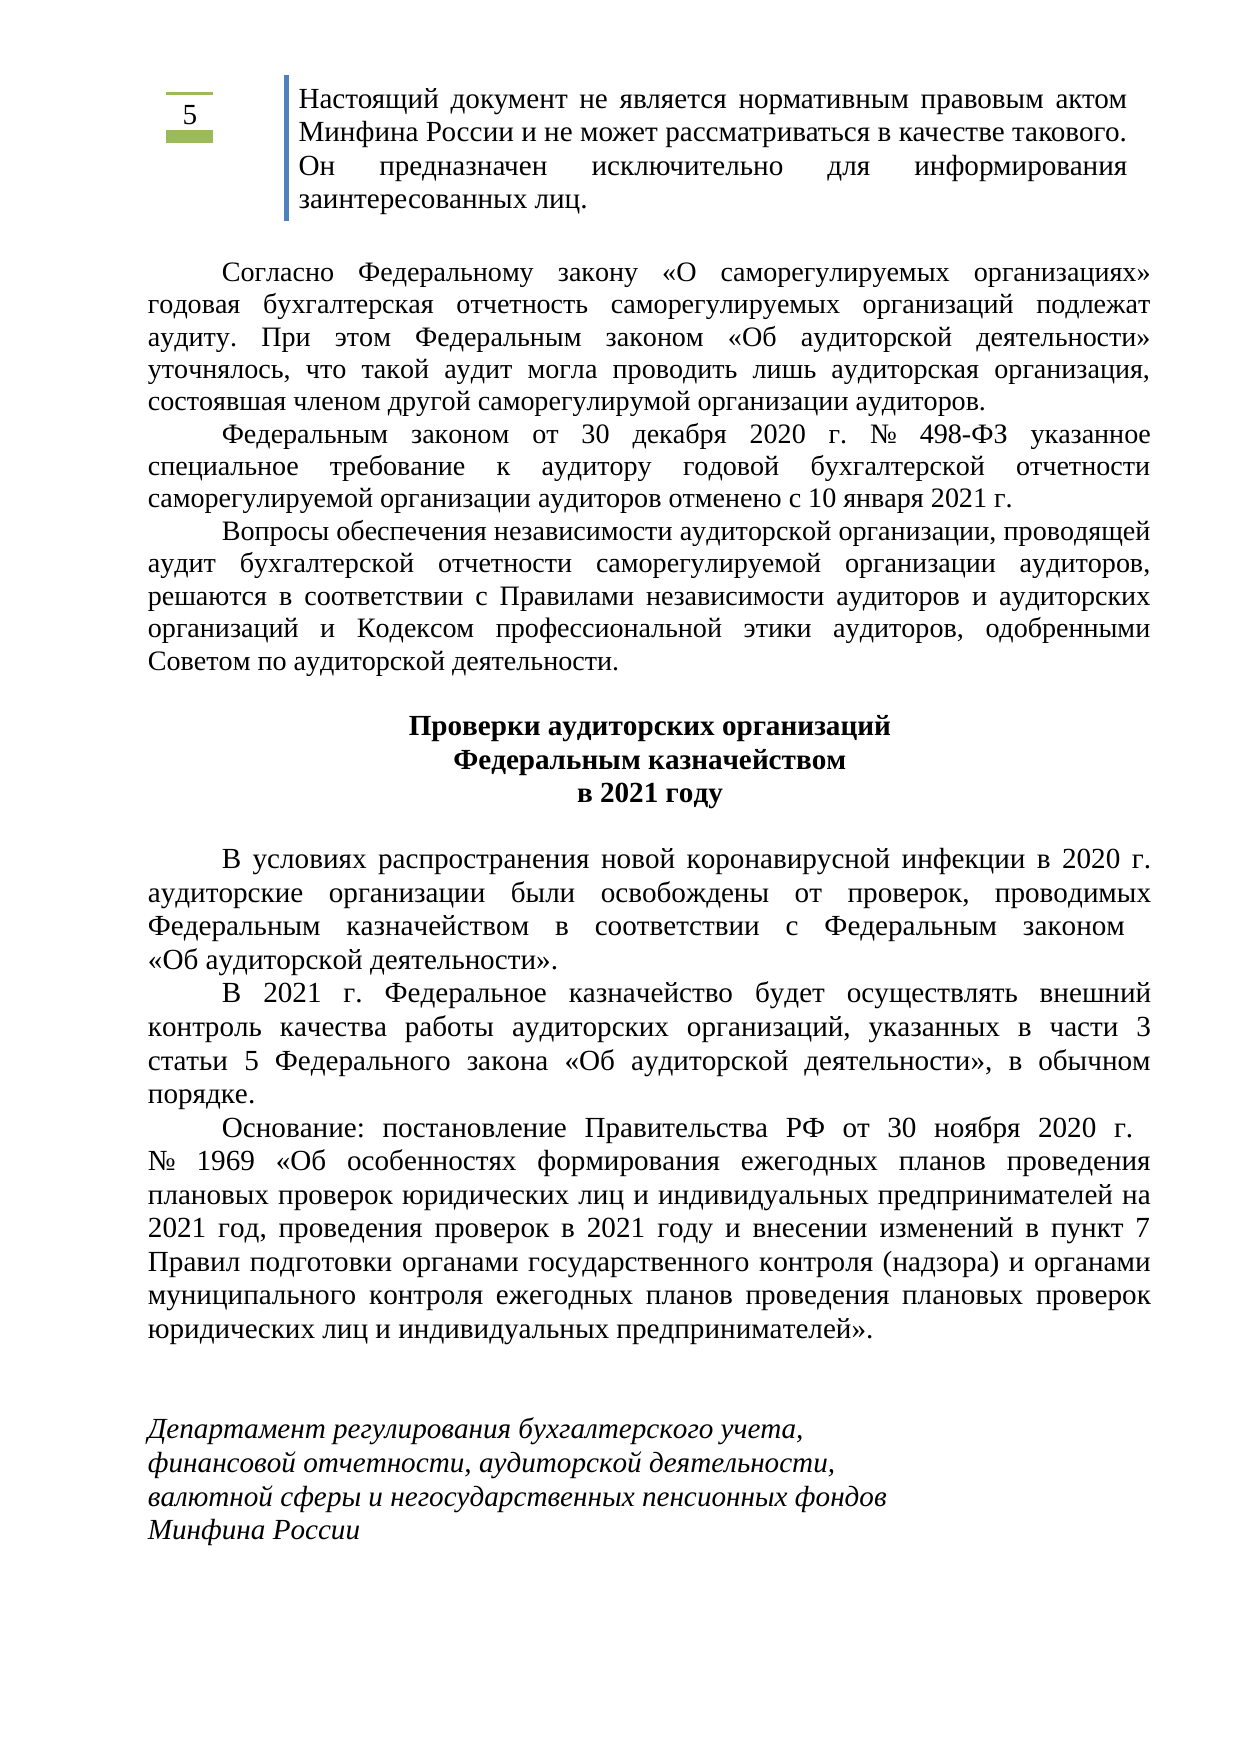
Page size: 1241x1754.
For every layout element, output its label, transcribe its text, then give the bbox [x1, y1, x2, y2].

text В условиях распространения новой коронавирусной инфекции в 2020 г. аудиторские организации были освобождены от проверок, проводимых Федеральным казначейством в соответствии с Федеральным законом «Об аудиторской деятельности». [148, 841, 1152, 976]
text Федеральным законом от 30 декабря 2020 г. № 498-ФЗ указанное специальное требование к аудитору годовой бухгалтерской отчетности саморегулируемой организации аудиторов отменено с 10 января 2021 г. [148, 417, 1152, 514]
text в 2021 году [148, 775, 1152, 809]
text Согласно Федеральному закону «О саморегулируемых организациях» годовая бухгалтерская отчетность саморегулируемых организаций подлежат аудиту. При этом Федеральным законом «Об аудиторской деятельности» уточнялось, что такой аудит могла проводить лишь аудиторская организация, состоявшая членом другой саморегулирумой организации аудиторов. [148, 255, 1152, 417]
text валютной сферы и негосударственных пенсионных фондов [148, 1479, 1152, 1512]
text Проверки аудиторских организаций [148, 708, 1152, 742]
text Департамент регулирования бухгалтерского учета, [148, 1412, 1152, 1445]
text В 2021 г. Федеральное казначейство будет осуществлять внешний контроль качества работы аудиторских организаций, указанных в части 3 статьи 5 Федерального закона «Об аудиторской деятельности», в обычном порядке. [148, 976, 1152, 1110]
text финансовой отчетности, аудиторской деятельности, [148, 1445, 1152, 1479]
text Вопросы обеспечения независимости аудиторской организации, проводящей аудит бухгалтерской отчетности саморегулируемой организации аудиторов, решаются в соответствии с Правилами независимости аудиторов и аудиторских организаций и Кодексом профессиональной этики аудиторов, одобренными Советом по аудиторской деятельности. [148, 514, 1152, 676]
text Минфина России [148, 1512, 1152, 1546]
text Федеральным казначейством [148, 742, 1152, 775]
text Основание: постановление Правительства РФ от 30 ноября 2020 г. № 1969 «Об особенностях формирования ежегодных планов проведения плановых проверок юридических лиц и индивидуальных предпринимателей на 2021 год, проведения проверок в 2021 году и внесении изменений в пункт 7 Правил подготовки органами государственного контроля (надзора) и органами муниципального контроля ежегодных планов проведения плановых проверок юридических лиц и индивидуальных предпринимателей». [148, 1110, 1152, 1344]
